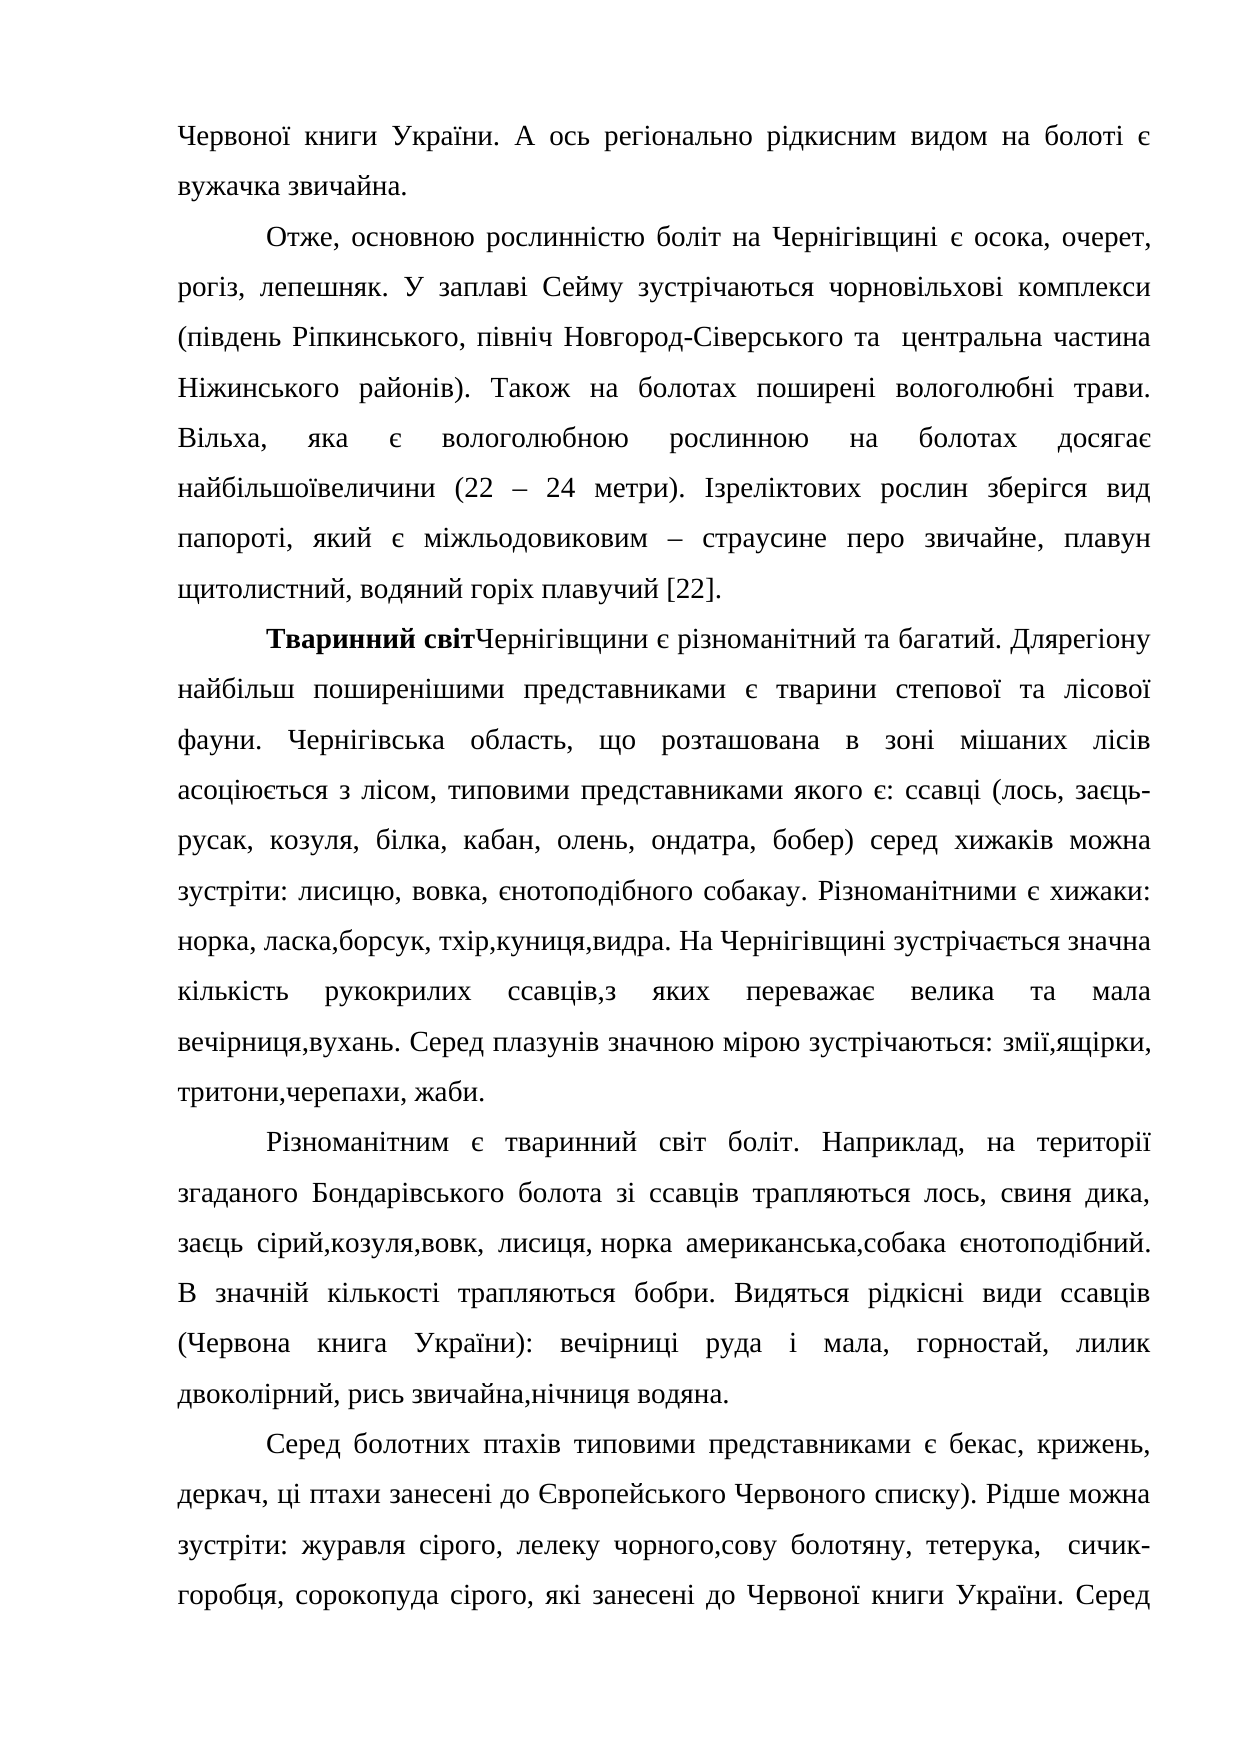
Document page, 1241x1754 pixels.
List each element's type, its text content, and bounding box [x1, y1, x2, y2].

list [177, 1426, 1152, 1611]
text Отже, основною рослинністю боліт на Чернігівщині є осока, очерет, рогіз, лепешняк. У заплаві Сейму зустрічаються чорновільхові комплекси (південь Ріпкинського, північ Новгород-Сіверського та центральна частина Ніжинського районів). Також на болотах поширені вологолюбні трави. Вільха, яка є вологолюбною рослинною на болотах досягає найбільшоївеличини (22 – 24 метри). Ізреліктових рослин зберігся вид папороті, який є міжльодовиковим – страусине перо звичайне, плавун щитолистний, водяний горіх плавучий [22]. [177, 219, 1152, 604]
text Тваринний світЧернігівщини є різноманітний та багатий. Длярегіону найбільш поширенішими представниками є тварини степової та лісової фауни. Чернігівська область, що розташована в зоні мішаних лісів асоціюється з лісом, типовими представниками якого є: ссавці (лось, заєць-русак, козуля, білка, кабан, олень, ондатра, бобер) серед хижаків можна зустріти: лисицю, вовка, єнотоподібного собакау. Різноманітними є хижаки: норка, ласка,борсук, тхір,куниця,видра. На Чернігівщині зустрічається значна кількість рукокрилих ссавців,з яких переважає велика та мала вечірниця,вухань. Серед плазунів значною мірою зустрічаються: змії,ящірки, тритони,черепахи, жаби. [177, 621, 1152, 1108]
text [177, 118, 1152, 202]
list Різноманітним є тваринний світ боліт. Наприклад, на території згаданого Бондарівського болота зі ссавців трапляються лось, свиня дика, заєць сірий,козуля,вовк, лисиця, норка американська,собака єнотоподібний. В значній кількості трапляються бобри. Видяться рідкісні види ссавців (Червона книга України): вечірниці руда і мала, горностай, лилик двоколірний, рись звичайна,нічниця водяна. [177, 1124, 1152, 1409]
